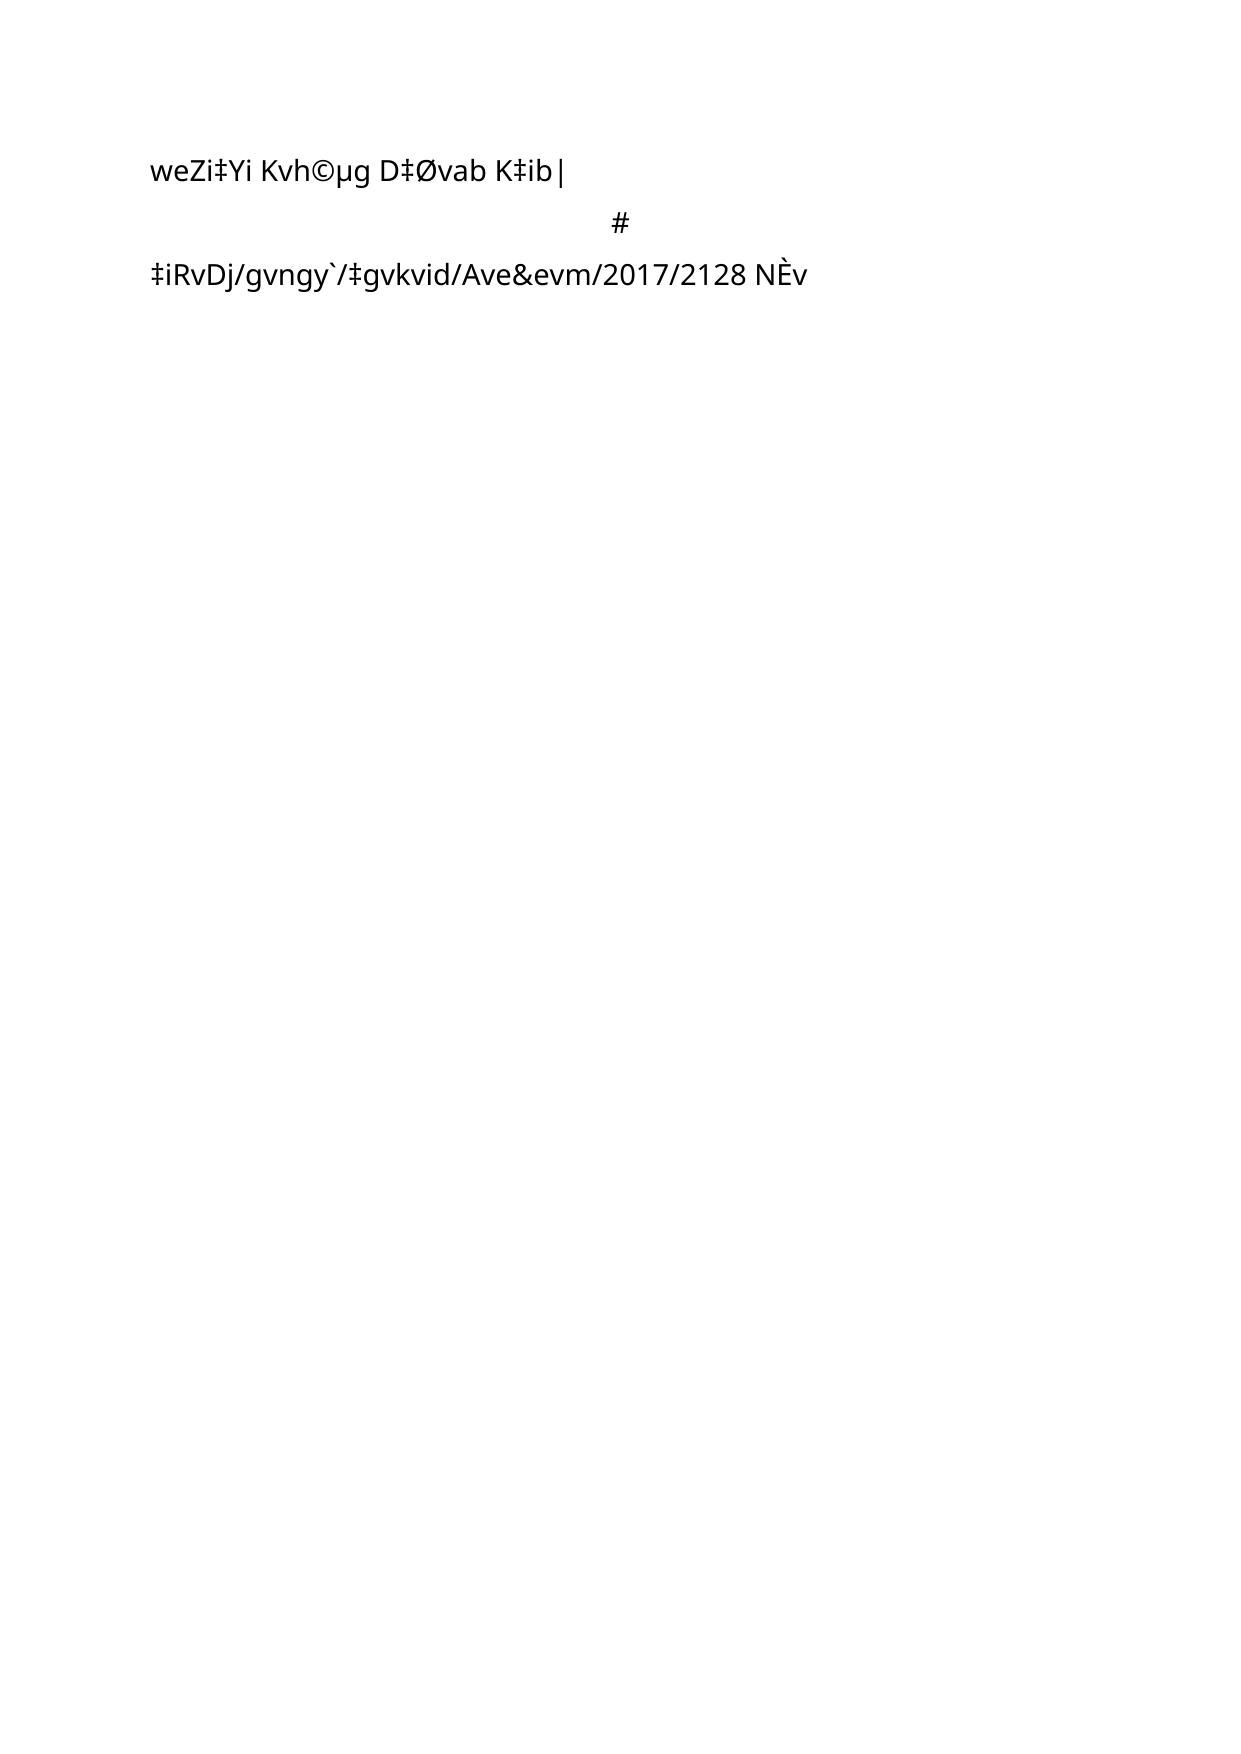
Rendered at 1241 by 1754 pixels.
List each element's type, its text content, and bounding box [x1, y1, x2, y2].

text ‡iRvDj/gvngy`/‡gvkvid/Ave&evm/2017/2128 NÈv [150, 254, 1090, 294]
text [150, 150, 1090, 190]
text # [150, 202, 1090, 242]
